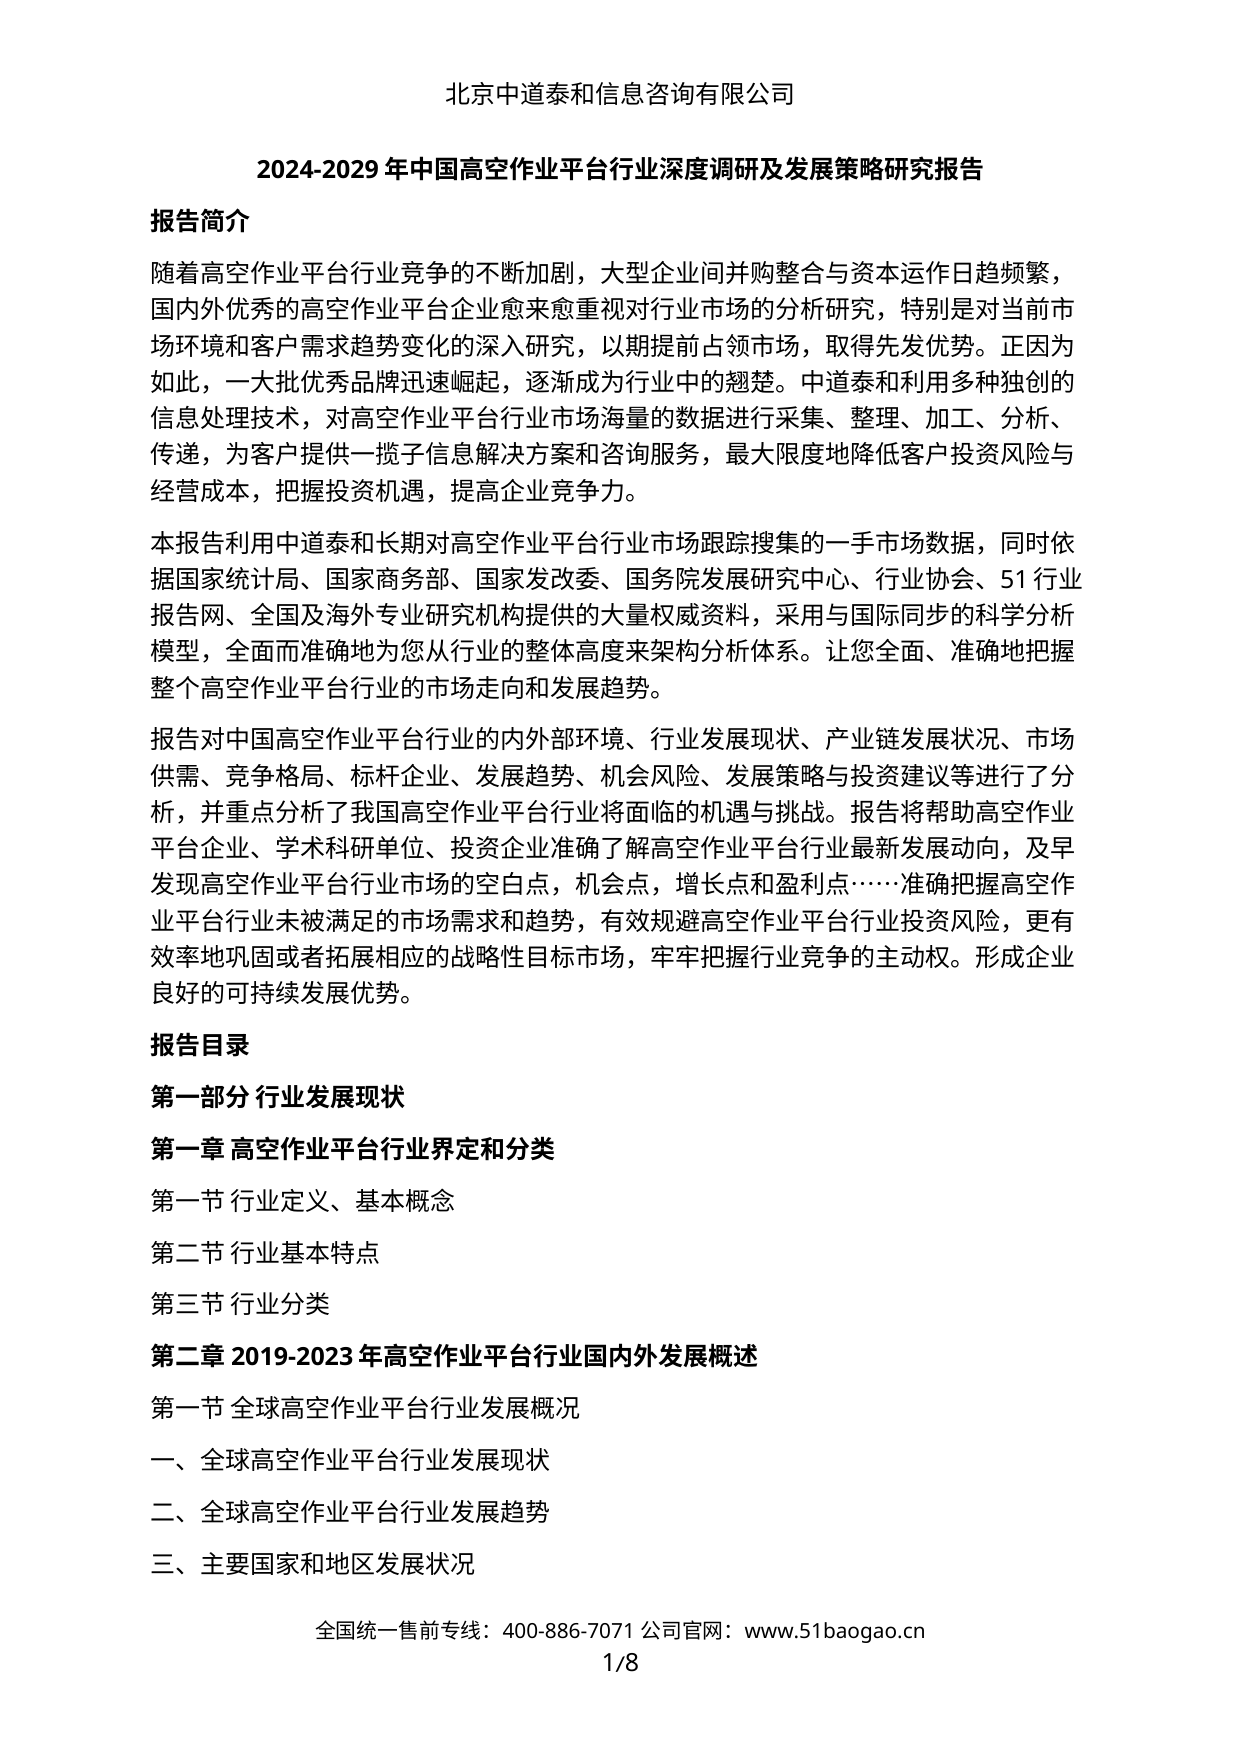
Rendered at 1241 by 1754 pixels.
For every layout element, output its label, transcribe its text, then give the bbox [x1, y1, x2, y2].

text 三、主要国家和地区发展状况 [150, 1544, 1090, 1581]
text 随着高空作业平台行业竞争的不断加剧，大型企业间并购整合与资本运作日趋频繁，国内外优秀的高空作业平台企业愈来愈重视对行业市场的分析研究，特别是对当前市场环境和客户需求趋势变化的深入研究，以期提前占领市场，取得先发优势。正因为如此，一大批优秀品牌迅速崛起，逐渐成为行业中的翘楚。中道泰和利用多种独创的信息处理技术，对高空作业平台行业市场海量的数据进行采集、整理、加工、分析、传递，为客户提供一揽子信息解决方案和咨询服务，最大限度地降低客户投资风险与经营成本，把握投资机遇，提高企业竞争力。 [150, 254, 1090, 507]
text 第二章 2019-2023年高空作业平台行业国内外发展概述 [150, 1337, 1090, 1373]
text 第三节 行业分类 [150, 1285, 1090, 1321]
text 第一节 行业定义、基本概念 [150, 1181, 1090, 1217]
text 二、全球高空作业平台行业发展趋势 [150, 1492, 1090, 1529]
text 第一部分 行业发展现状 [150, 1077, 1090, 1114]
text 报告对中国高空作业平台行业的内外部环境、行业发展现状、产业链发展状况、市场供需、竞争格局、标杆企业、发展趋势、机会风险、发展策略与投资建议等进行了分析，并重点分析了我国高空作业平台行业将面临的机遇与挑战。报告将帮助高空作业平台企业、学术科研单位、投资企业准确了解高空作业平台行业最新发展动向，及早发现高空作业平台行业市场的空白点，机会点，增长点和盈利点……准确把握高空作业平台行业未被满足的市场需求和趋势，有效规避高空作业平台行业投资风险，更有效率地巩固或者拓展相应的战略性目标市场，牢牢把握行业竞争的主动权。形成企业良好的可持续发展优势。 [150, 720, 1090, 1010]
text 报告简介 [150, 202, 1090, 238]
text 报告目录 [150, 1026, 1090, 1062]
text 本报告利用中道泰和长期对高空作业平台行业市场跟踪搜集的一手市场数据，同时依据国家统计局、国家商务部、国家发改委、国务院发展研究中心、行业协会、51行业报告网、全国及海外专业研究机构提供的大量权威资料，采用与国际同步的科学分析模型，全面而准确地为您从行业的整体高度来架构分析体系。让您全面、准确地把握整个高空作业平台行业的市场走向和发展趋势。 [150, 523, 1090, 704]
text 一、全球高空作业平台行业发展现状 [150, 1441, 1090, 1477]
text 2024-2029年中国高空作业平台行业深度调研及发展策略研究报告 [150, 150, 1090, 186]
text 第一节 全球高空作业平台行业发展概况 [150, 1389, 1090, 1425]
text 第二节 行业基本特点 [150, 1233, 1090, 1269]
text 第一章 高空作业平台行业界定和分类 [150, 1129, 1090, 1166]
